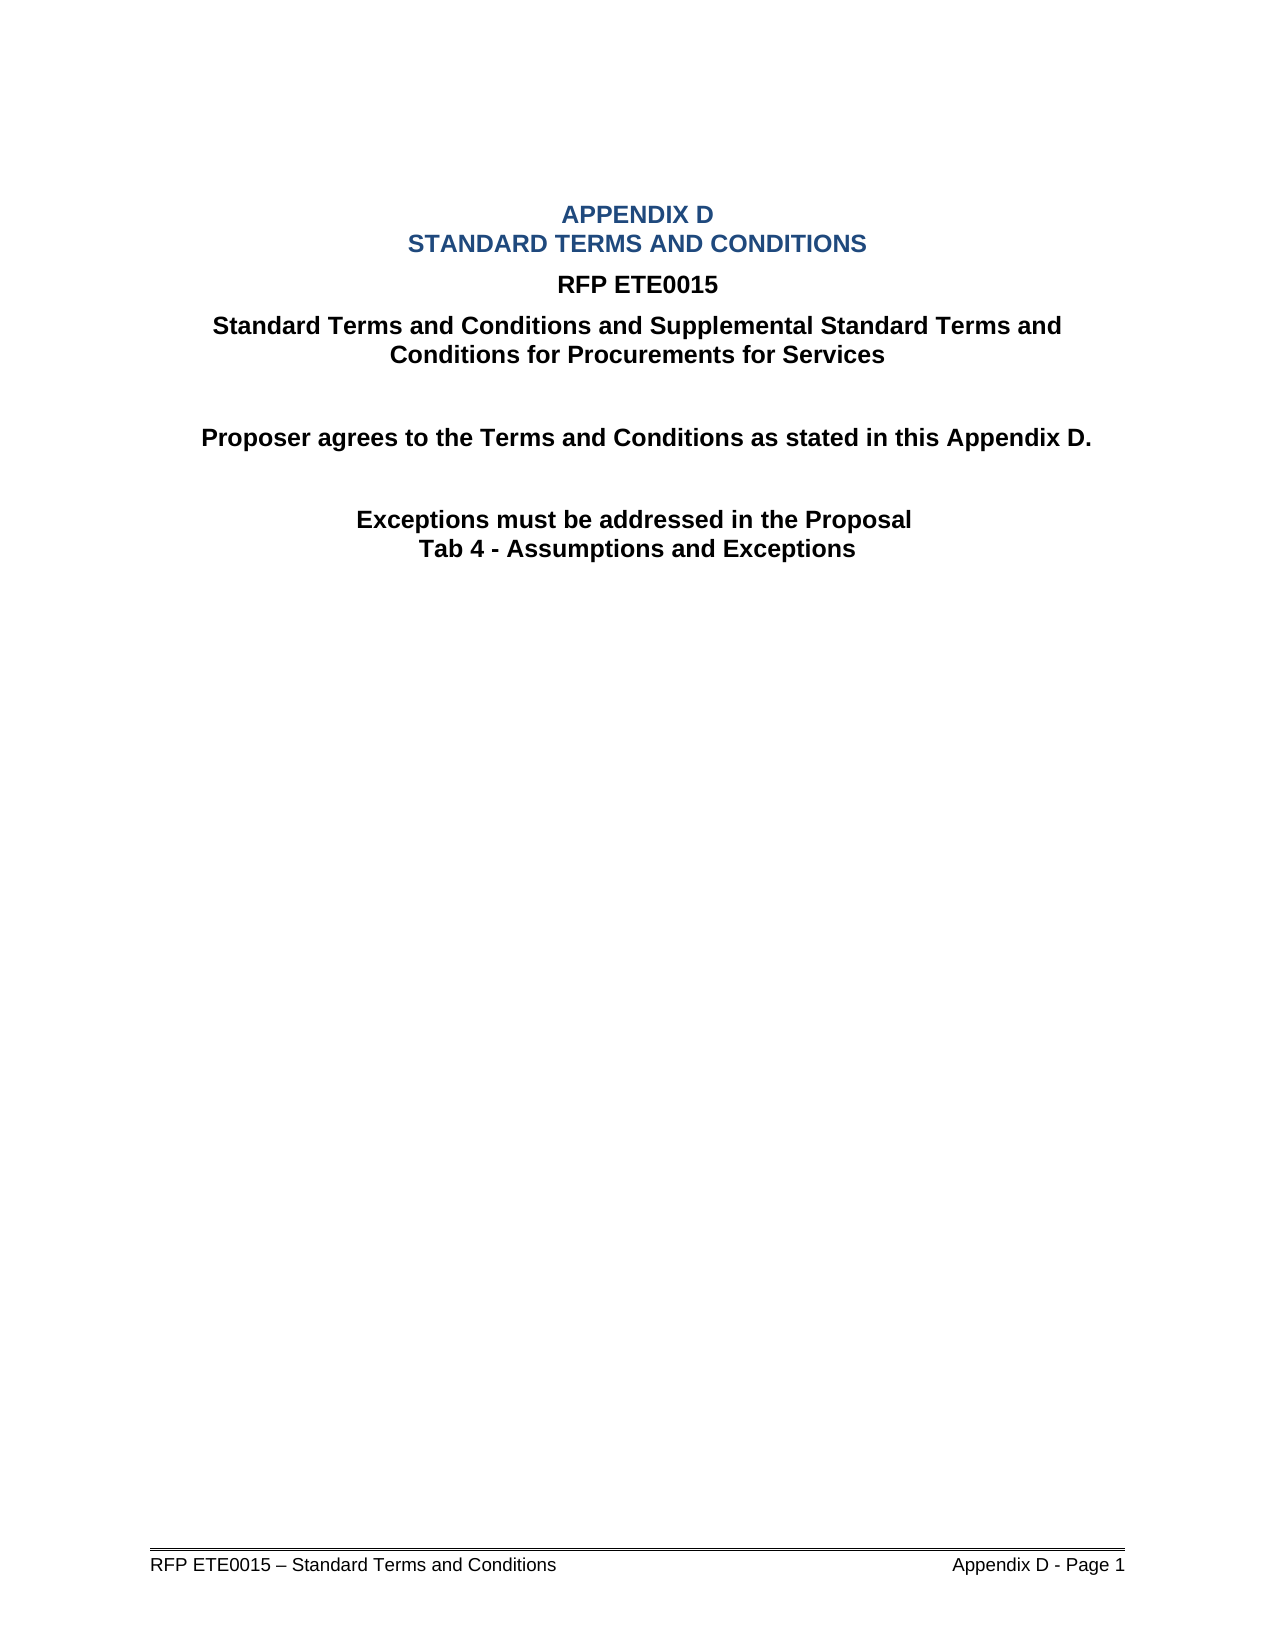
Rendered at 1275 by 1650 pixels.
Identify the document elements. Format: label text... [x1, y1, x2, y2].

text Proposer agrees to the Terms and Conditions as stated in this Appendix D. [131, 422, 1162, 451]
text RFP ETE0015 [150, 270, 1125, 299]
text Exceptions must be addressed in the Proposal Tab 4 - Assumptions and Exceptions [150, 505, 1125, 562]
text Appendix D Standard Terms and Conditions [150, 200, 1125, 257]
text Standard Terms and Conditions and Supplemental Standard Terms and Conditions for Procurements for Services [150, 311, 1125, 369]
